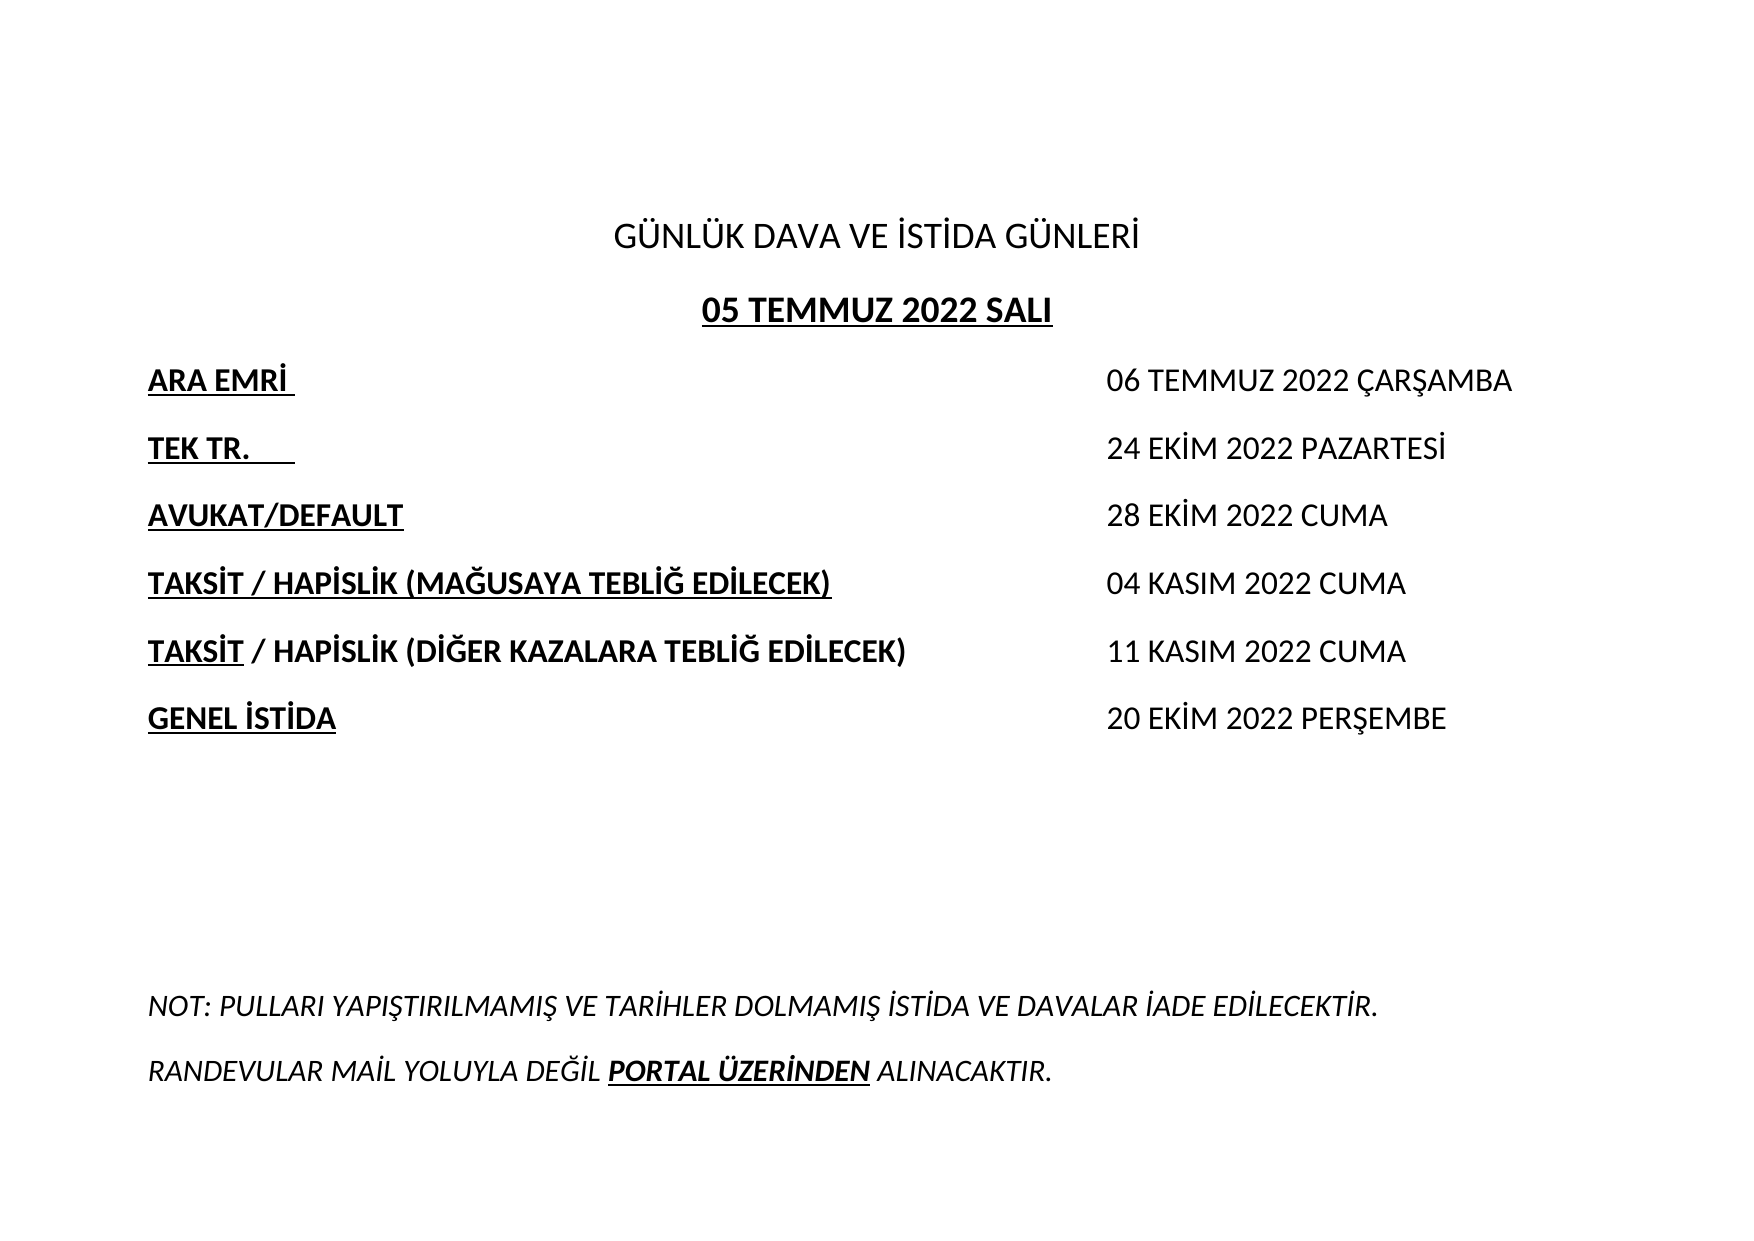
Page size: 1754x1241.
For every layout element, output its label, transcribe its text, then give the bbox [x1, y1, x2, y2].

text TAKSİT / HAPİSLİK (MAĞUSAYA TEBLİĞ EDİLECEK) 04 KASIM 2022 CUMA [148, 562, 1606, 603]
text GÜNLÜK DAVA VE İSTİDA GÜNLERİ [148, 212, 1606, 258]
text TAKSİT / HAPİSLİK (DİĞER KAZALARA TEBLİĞ EDİLECEK) 11 KASIM 2022 CUMA [148, 630, 1606, 670]
text TEK TR. 24 EKİM 2022 PAZARTESİ [148, 427, 1606, 468]
text NOT: PULLARI YAPIŞTIRILMAMIŞ VE TARİHLER DOLMAMIŞ İSTİDA VE DAVALAR İADE EDİLECEKTİR. [148, 986, 1606, 1024]
text 05 TEMMUZ 2022 SALI [148, 286, 1606, 332]
text GENEL İSTİDA 20 EKİM 2022 PERŞEMBE [148, 697, 1606, 738]
text ARA EMRİ 06 TEMMUZ 2022 ÇARŞAMBA [148, 359, 1606, 400]
text RANDEVULAR MAİL YOLUYLA DEĞİL PORTAL ÜZERİNDEN ALINACAKTIR. [148, 1051, 1606, 1089]
text AVUKAT/DEFAULT 28 EKİM 2022 CUMA [148, 494, 1606, 535]
